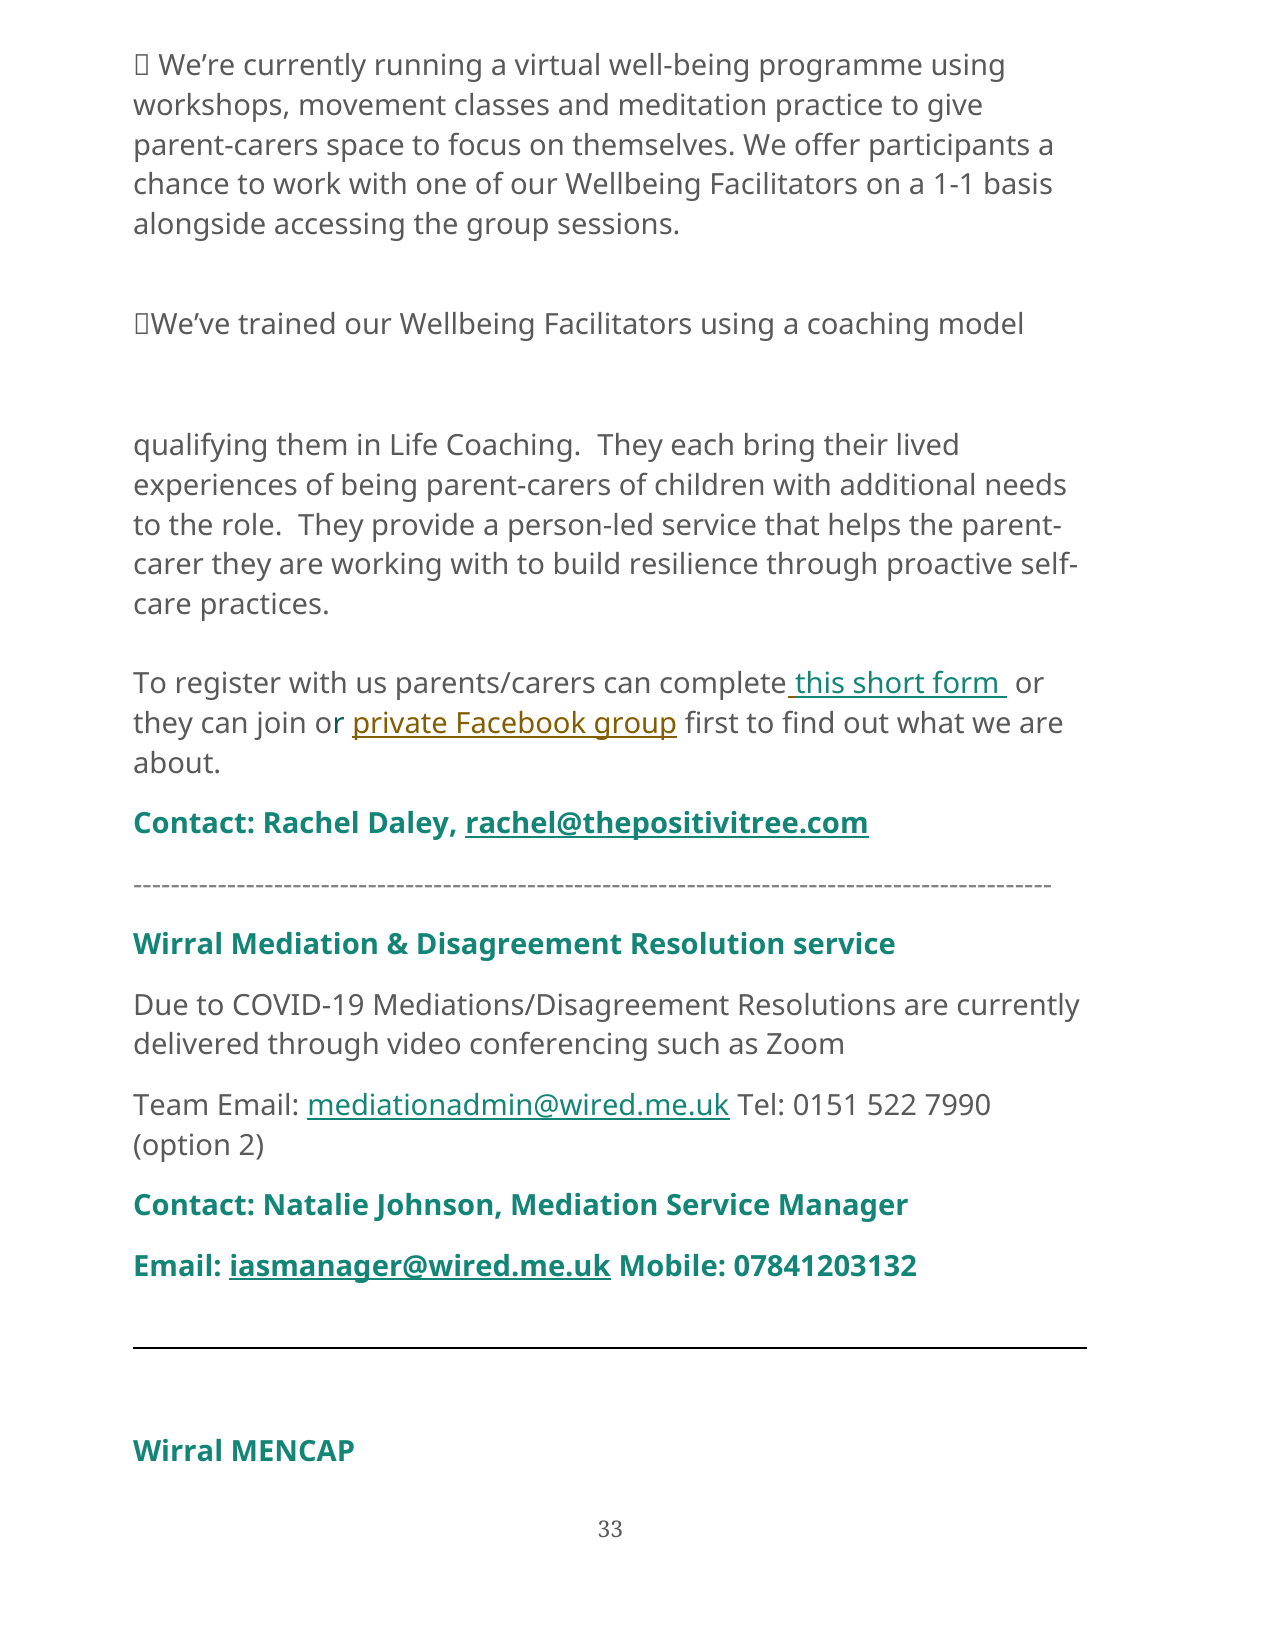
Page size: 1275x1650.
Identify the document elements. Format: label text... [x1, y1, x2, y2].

text 🌳We’ve trained our Wellbeing Facilitators using a coaching model [133, 264, 1087, 343]
text Contact: Natalie Johnson, Mediation Service Manager [133, 1184, 1087, 1224]
text Team Email: mediationadmin@wired.me.uk Tel: 0151 522 7990 (option 2) [133, 1084, 1087, 1163]
text Due to COVID-19 Mediations/Disagreement Resolutions are currently delivered through video conferencing such as Zoom [133, 984, 1087, 1063]
text -------------------------------------------------------------------------------------------------- [133, 863, 1087, 903]
text Contact: Rachel Daley, rachel@thepositivitree.com [133, 802, 1087, 842]
text Email: iasmanager@wired.me.uk Mobile: 07841203132 [133, 1245, 1087, 1284]
text qualifying them in Life Coaching. They each bring their lived experiences of being parent-carers of children with additional needs to the role. They provide a person-led service that helps the parent-carer they are working with to build resilience through proactive self-care practices. To register with us parents/carers can complete this short form or they can join or private Facebook group first to find out what we are about. [133, 424, 1087, 782]
text 🌳 We’re currently running a virtual well-being programme using workshops, movement classes and meditation practice to give parent-carers space to focus on themselves. We offer participants a chance to work with one of our Wellbeing Facilitators on a 1-1 basis alongside accessing the group sessions. [133, 44, 1087, 243]
text Wirral Mediation & Disagreement Resolution service [133, 923, 1087, 963]
text Wirral MENCAP [133, 1430, 1087, 1470]
